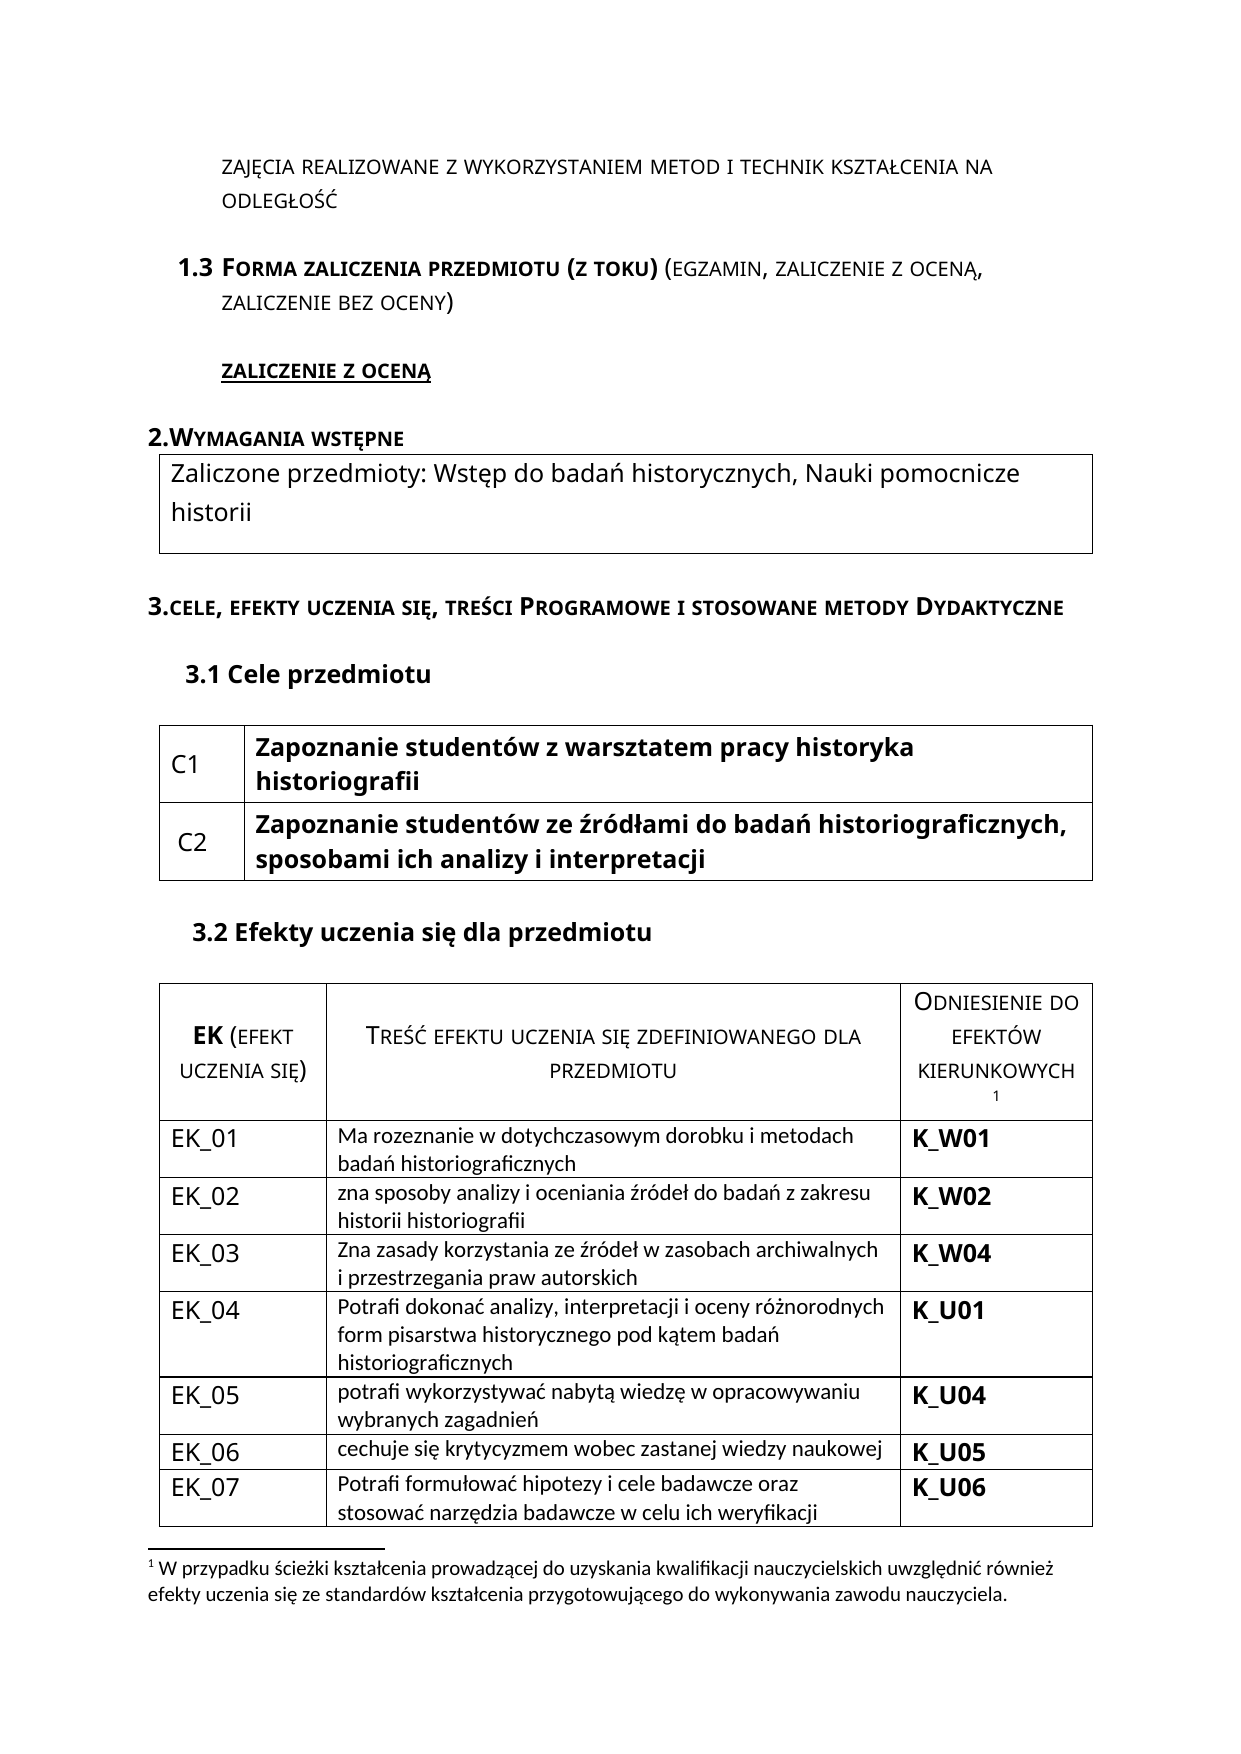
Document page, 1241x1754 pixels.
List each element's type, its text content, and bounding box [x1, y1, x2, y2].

table_cell Potrafi formułować hipotezy i cele badawcze oraz stosować narzędzia badawcze w celu ich weryfikacji [327, 1470, 900, 1526]
table_header Odniesienie do efektów kierunkowych [901, 984, 1092, 1120]
table_cell Potrafi dokonać analizy, interpretacji i oceny różnorodnych form pisarstwa historycznego pod kątem badań historiograficznych [327, 1292, 900, 1376]
table_cell C2 [160, 803, 244, 879]
table_cell cechuje się krytycyzmem wobec zastanej wiedzy naukowej [327, 1435, 900, 1468]
text 1.3 Forma zaliczenia przedmiotu (z toku) (egzamin, zaliczenie z oceną, zaliczenie bez oceny) [177, 250, 1093, 318]
table_cell EK_03 [160, 1235, 326, 1291]
table_header C1 [160, 726, 244, 802]
table_cell Zapoznanie studentów ze źródłami do badań historiograficznych, sposobami ich analizy i interpretacji [245, 803, 1092, 879]
table_cell EK_05 [160, 1378, 326, 1433]
text zajęcia realizowane z wykorzystaniem metod i technik kształcenia na odległość [221, 148, 1093, 216]
table_cell K_W04 [901, 1235, 1092, 1291]
text zaliczenie z oceną [148, 352, 1093, 386]
table_cell zna sposoby analizy i oceniania źródeł do badań z zakresu historii historiografii [327, 1178, 900, 1234]
table_cell EK_01 [160, 1121, 326, 1177]
text 3.cele, efekty uczenia się, treści Programowe i stosowane metody Dydaktyczne [148, 588, 1093, 622]
table_cell K_U01 [901, 1292, 1092, 1376]
table_cell K_U06 [901, 1470, 1092, 1526]
table_cell K_W01 [901, 1121, 1092, 1177]
table_header EK (efekt uczenia się) [160, 984, 326, 1120]
table_cell Zna zasady korzystania ze źródeł w zasobach archiwalnych i przestrzegania praw autorskich [327, 1235, 900, 1291]
text 3.1 Cele przedmiotu [185, 656, 1093, 690]
table_header Zapoznanie studentów z warsztatem pracy historyka historiografii [245, 726, 1092, 802]
table_cell K_U04 [901, 1378, 1092, 1433]
table_cell K_U05 [901, 1435, 1092, 1468]
table_cell potrafi wykorzystywać nabytą wiedzę w opracowywaniu wybranych zagadnień [327, 1378, 900, 1433]
table_cell EK_04 [160, 1292, 326, 1376]
text 3.2 Efekty uczenia się dla przedmiotu [192, 914, 1093, 949]
table_header Zaliczone przedmioty: Wstęp do badań historycznych, Nauki pomocnicze historii [160, 455, 1092, 553]
table_cell EK_02 [160, 1178, 326, 1234]
table_cell Ma rozeznanie w dotychczasowym dorobku i metodach badań historiograficznych [327, 1121, 900, 1177]
text 2.Wymagania wstępne [148, 420, 1093, 454]
table_cell EK_06 [160, 1435, 326, 1468]
table_header Treść efektu uczenia się zdefiniowanego dla przedmiotu [327, 984, 900, 1120]
table_cell EK_07 [160, 1470, 326, 1526]
table_cell K_W02 [901, 1178, 1092, 1234]
